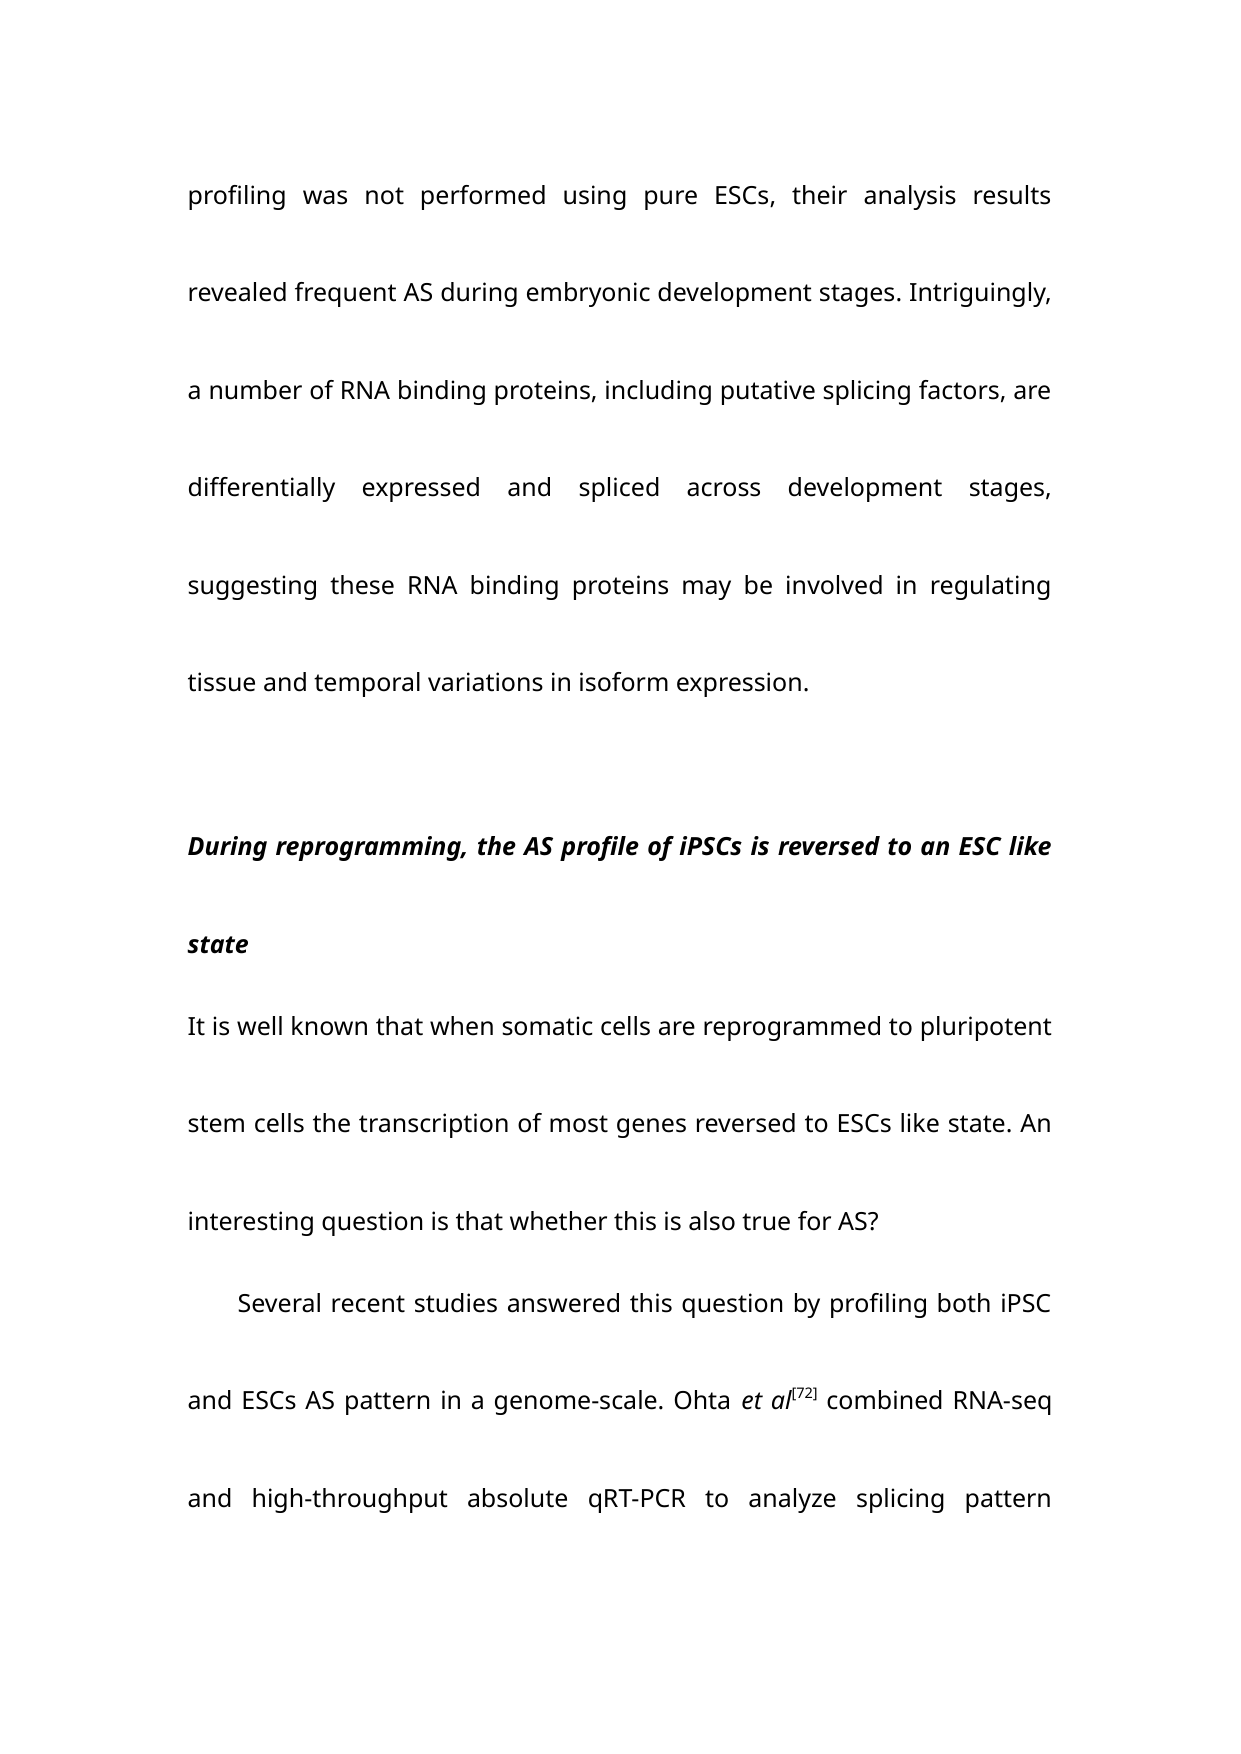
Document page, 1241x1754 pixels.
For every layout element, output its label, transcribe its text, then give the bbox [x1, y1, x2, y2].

list It is well known that when somatic cells are reprogrammed to pluripotent stem cells the transcription of most genes reversed to ESCs like state. An interesting question is that whether this is also true for AS? [187, 993, 1053, 1253]
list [187, 162, 1053, 714]
text During reprogramming, the AS profile of iPSCs is reversed to an ESC like state [187, 813, 1053, 976]
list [187, 1270, 1053, 1530]
